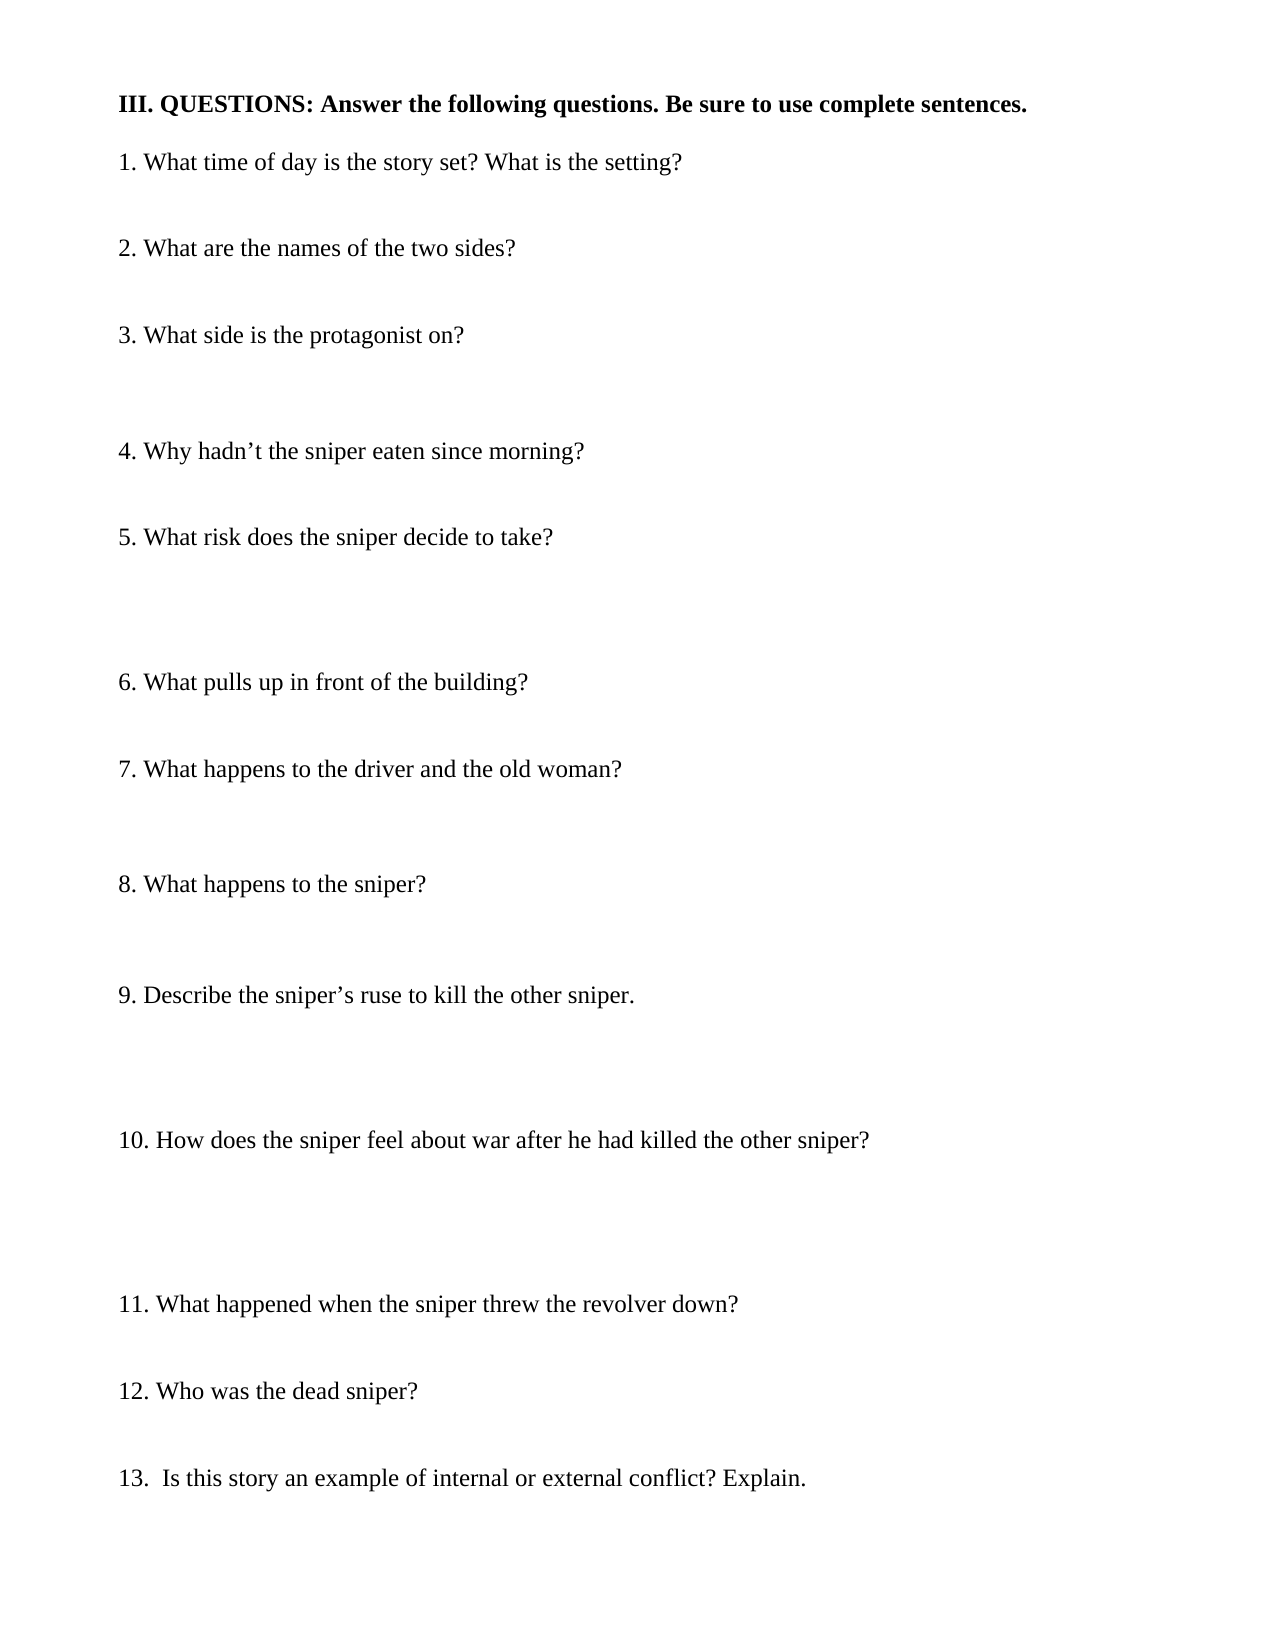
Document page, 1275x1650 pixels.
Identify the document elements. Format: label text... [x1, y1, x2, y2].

text 10. How does the sniper feel about war after he had killed the other sniper? [118, 1096, 1181, 1154]
text 11. What happened when the sniper threw the revolver down? [118, 1289, 1181, 1318]
text 12. Who was the dead sniper? [118, 1347, 1181, 1405]
text 9. Describe the sniper’s ruse to kill the other sniper. [118, 981, 1181, 1009]
text 5. What risk does the sniper decide to take? [118, 494, 1181, 551]
text 2. What are the names of the two sides? [118, 204, 1181, 262]
text 8. What happens to the sniper? [118, 869, 1181, 898]
text 3. What side is the protagonist on? [118, 291, 1181, 349]
text 4. Why hadn’t the sniper eaten since morning? [118, 436, 1181, 464]
text 6. What pulls up in front of the building? [118, 638, 1181, 696]
text III. QUESTIONS: Answer the following questions. Be sure to use complete sentences. [118, 89, 1181, 117]
text 7. What happens to the driver and the old woman? [118, 725, 1181, 782]
text 13. Is this story an example of internal or external conflict? Explain. [118, 1434, 1181, 1492]
text 1. What time of day is the story set? What is the setting? [118, 147, 1181, 175]
